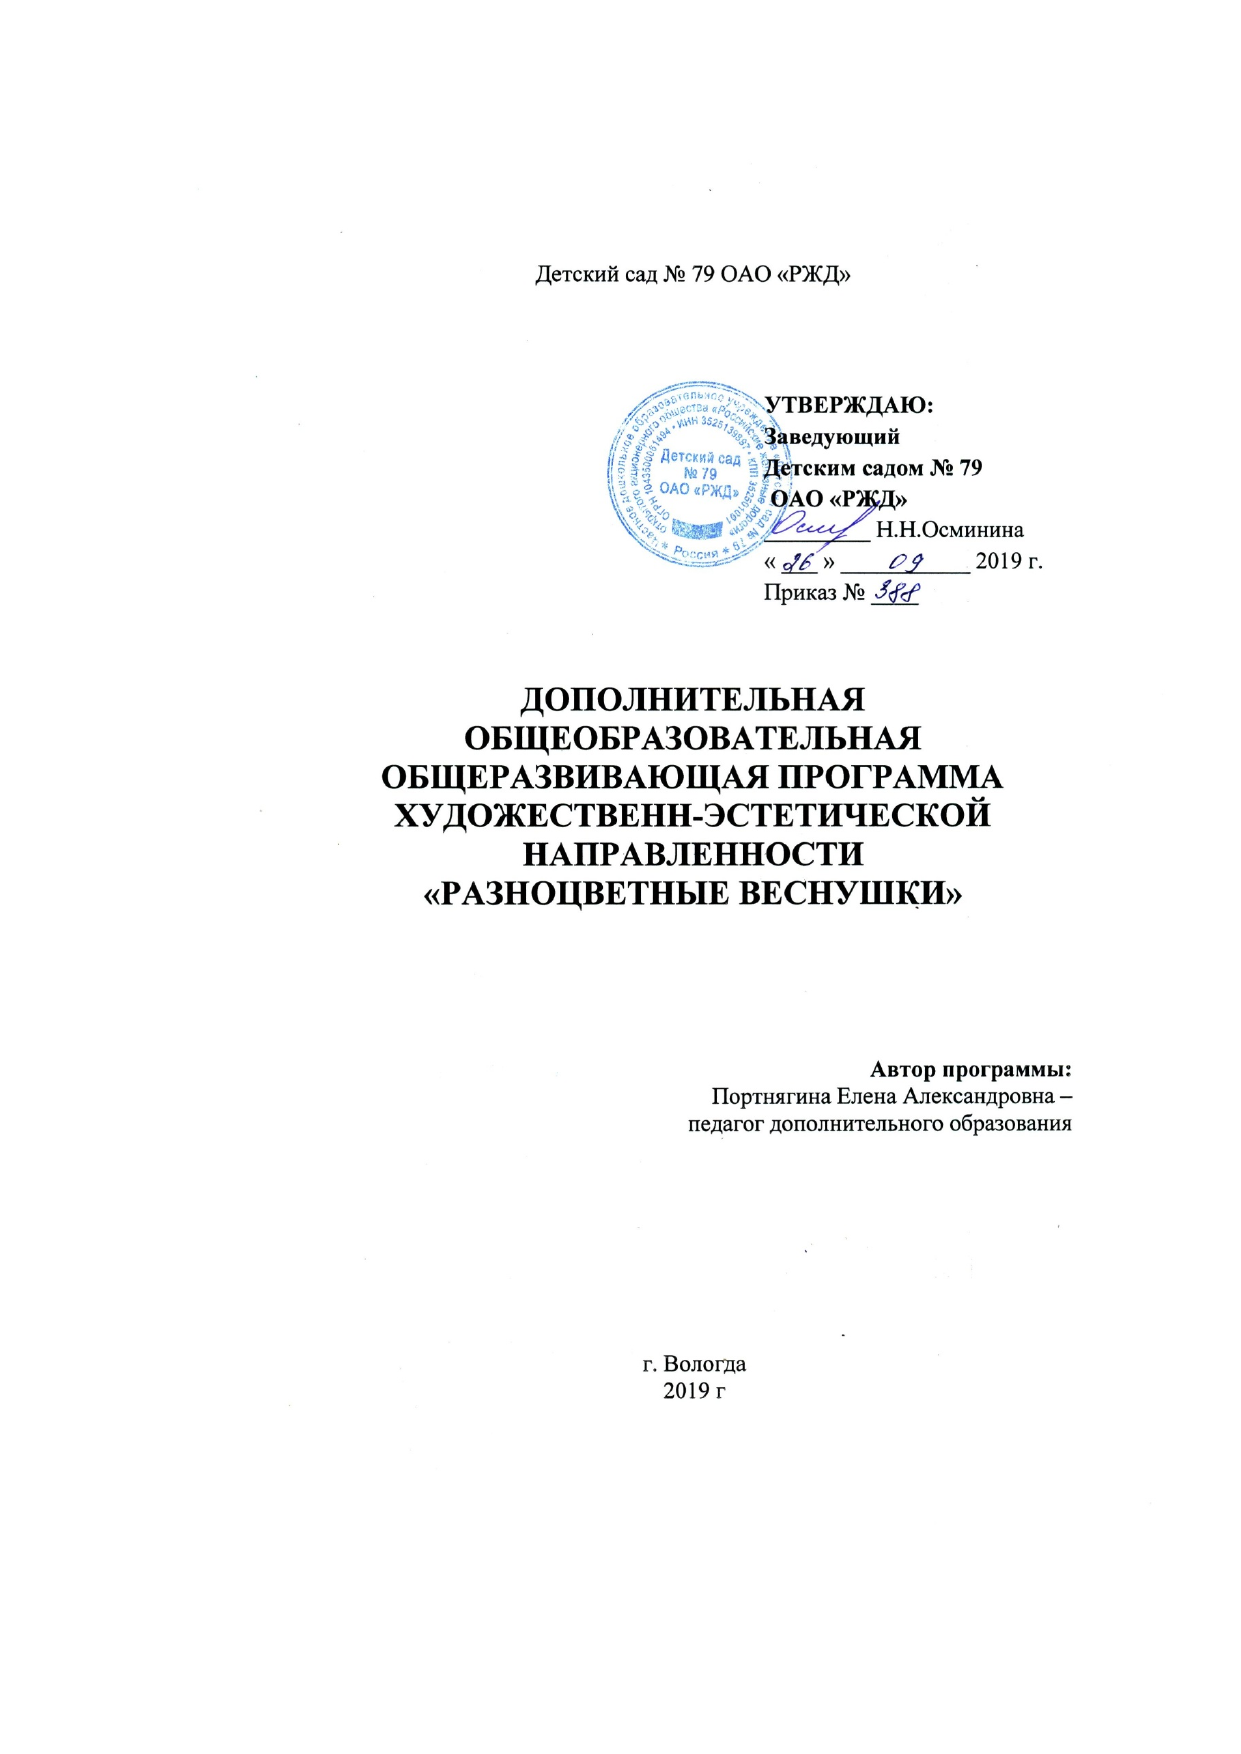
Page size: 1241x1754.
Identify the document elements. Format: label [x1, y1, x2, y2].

picture [162, 132, 1167, 1552]
